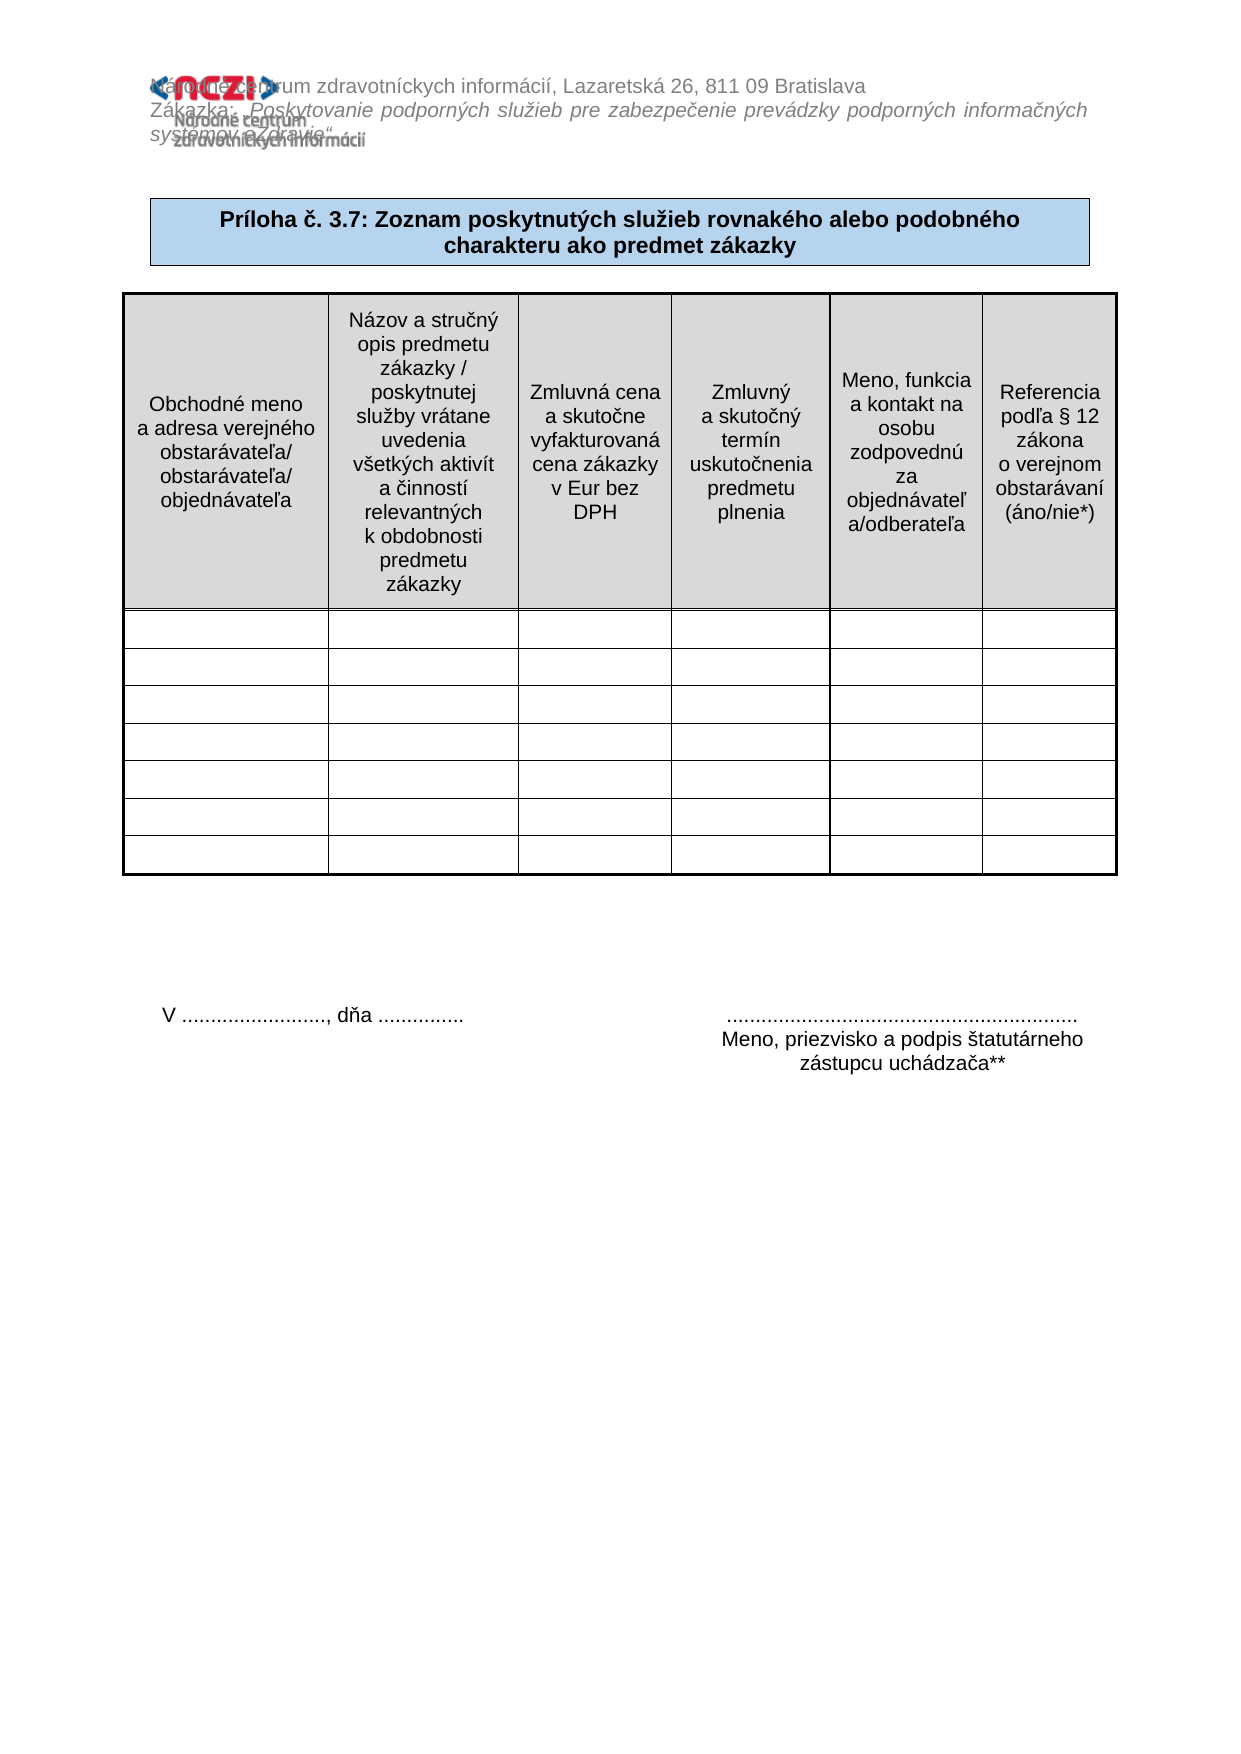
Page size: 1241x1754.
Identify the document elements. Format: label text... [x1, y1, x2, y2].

table_cell [672, 761, 829, 797]
table_cell [983, 799, 1115, 835]
table_cell [672, 611, 829, 647]
table_cell [125, 761, 328, 797]
table_header ............................................................. Meno, priezvisko a podpis štatutárneho zástupcu uchádzača** [608, 997, 1134, 1139]
table_cell [983, 611, 1115, 647]
table_cell [831, 724, 982, 760]
table_cell [329, 611, 518, 647]
table_cell [983, 686, 1115, 722]
table_cell [519, 611, 671, 647]
table_cell [831, 686, 982, 722]
table_header V ........................., dňa ............... [150, 997, 608, 1139]
table_cell [831, 761, 982, 797]
table_cell [329, 761, 518, 797]
table_header Názov a stručný opis predmetu zákazky / poskytnutej služby vrátane uvedenia všetkých aktivít a činností relevantných k obdobnosti predmetu zákazky [329, 295, 518, 608]
table_cell [329, 836, 518, 872]
table_cell [831, 649, 982, 685]
table_cell [983, 761, 1115, 797]
table_cell [519, 761, 671, 797]
table_cell [519, 836, 671, 872]
table_cell [519, 686, 671, 722]
table_cell [672, 686, 829, 722]
table_cell [329, 799, 518, 835]
table_header Meno, funkcia a kontakt na osobu zodpovednú za objednávateľa/odberateľa [831, 295, 982, 608]
table_header Referencia podľa § 12 zákona o verejnom obstarávaní (áno/nie*) [983, 295, 1115, 608]
picture [150, 74, 366, 151]
table_cell [831, 611, 982, 647]
table_cell [983, 649, 1115, 685]
table_cell [983, 836, 1115, 872]
table_cell [125, 724, 328, 760]
table_cell [519, 724, 671, 760]
table_cell [125, 799, 328, 835]
table_cell [672, 724, 829, 760]
table_cell [672, 836, 829, 872]
table_cell [672, 649, 829, 685]
table_cell [983, 724, 1115, 760]
table_cell [329, 686, 518, 722]
table_cell [125, 686, 328, 722]
table_cell [519, 799, 671, 835]
table_cell [329, 649, 518, 685]
table_header Príloha č. 3.7: Zoznam poskytnutých služieb rovnakého alebo podobného charakteru ako predmet zákazky [151, 199, 1089, 265]
table_cell [125, 649, 328, 685]
table_cell [672, 799, 829, 835]
table_header Obchodné meno a adresa verejného obstarávateľa/ obstarávateľa/ objednávateľa [125, 295, 328, 608]
table_cell [831, 799, 982, 835]
table_cell [125, 611, 328, 647]
table_cell [519, 649, 671, 685]
table_cell [831, 836, 982, 872]
table_header Zmluvná cena a skutočne vyfakturovaná cena zákazky v Eur bez DPH [519, 295, 671, 608]
table_cell [125, 836, 328, 872]
table_cell [329, 724, 518, 760]
table_header Zmluvný a skutočný termín uskutočnenia predmetu plnenia [672, 295, 829, 608]
